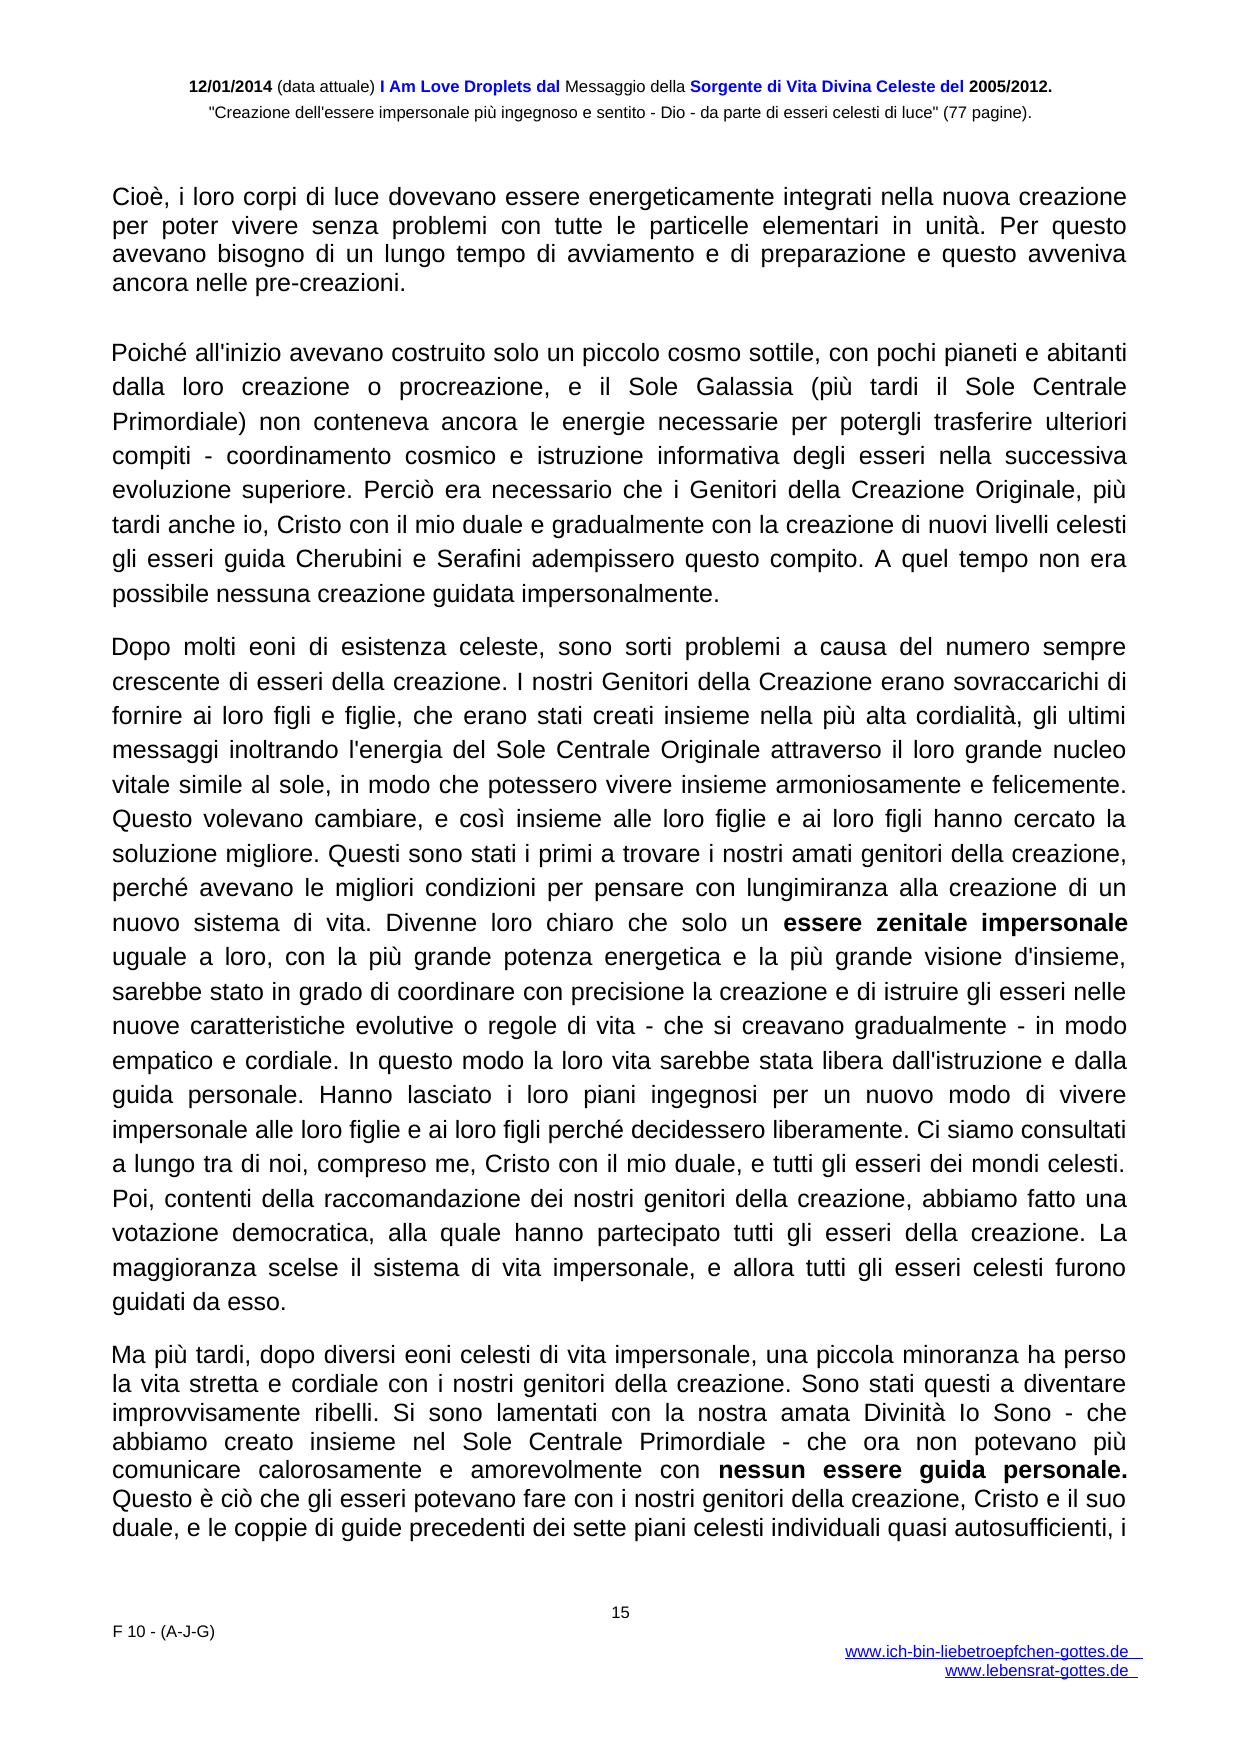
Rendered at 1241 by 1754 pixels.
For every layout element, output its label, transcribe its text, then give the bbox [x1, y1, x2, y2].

text Dopo molti eoni di esistenza celeste, sono sorti problemi a causa del numero sempre crescente di esseri della creazione. I nostri Genitori della Creazione erano sovraccarichi di fornire ai loro figli e figlie, che erano stati creati insieme nella più alta cordialità, gli ultimi messaggi inoltrando l'energia del Sole Centrale Originale attraverso il loro grande nucleo vitale simile al sole, in modo che potessero vivere insieme armoniosamente e felicemente. Questo volevano cambiare, e così insieme alle loro figlie e ai loro figli hanno cercato la soluzione migliore. Questi sono stati i primi a trovare i nostri amati genitori della creazione, perché avevano le migliori condizioni per pensare con lungimiranza alla creazione di un nuovo sistema di vita. Divenne loro chiaro che solo un essere zenitale impersonale uguale a loro, con la più grande potenza energetica e la più grande visione d'insieme, sarebbe stato in grado di coordinare con precisione la creazione e di istruire gli esseri nelle nuove caratteristiche evolutive o regole di vita - che si creavano gradualmente - in modo empatico e cordiale. In questo modo la loro vita sarebbe stata libera dall'istruzione e dalla guida personale. Hanno lasciato i loro piani ingegnosi per un nuovo modo di vivere impersonale alle loro figlie e ai loro figli perché decidessero liberamente. Ci siamo consultati a lungo tra di noi, compreso me, Cristo con il mio duale, e tutti gli esseri dei mondi celesti. Poi, contenti della raccomandazione dei nostri genitori della creazione, abbiamo fatto una votazione democratica, alla quale hanno partecipato tutti gli esseri della creazione. La maggioranza scelse il sistema di vita impersonale, e allora tutti gli esseri celesti furono guidati da esso. [111, 632, 1128, 1316]
text Poiché all'inizio avevano costruito solo un piccolo cosmo sottile, con pochi pianeti e abitanti dalla loro creazione o procreazione, e il Sole Galassia (più tardi il Sole Centrale Primordiale) non conteneva ancora le energie necessarie per potergli trasferire ulteriori compiti - coordinamento cosmico e istruzione informativa degli esseri nella successiva evoluzione superiore. Perciò era necessario che i Genitori della Creazione Originale, più tardi anche io, Cristo con il mio duale e gradualmente con la creazione di nuovi livelli celesti gli esseri guida Cherubini e Serafini adempissero questo compito. A quel tempo non era possibile nessuna creazione guidata impersonalmente. [111, 337, 1128, 608]
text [111, 182, 1128, 297]
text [111, 1340, 1128, 1541]
